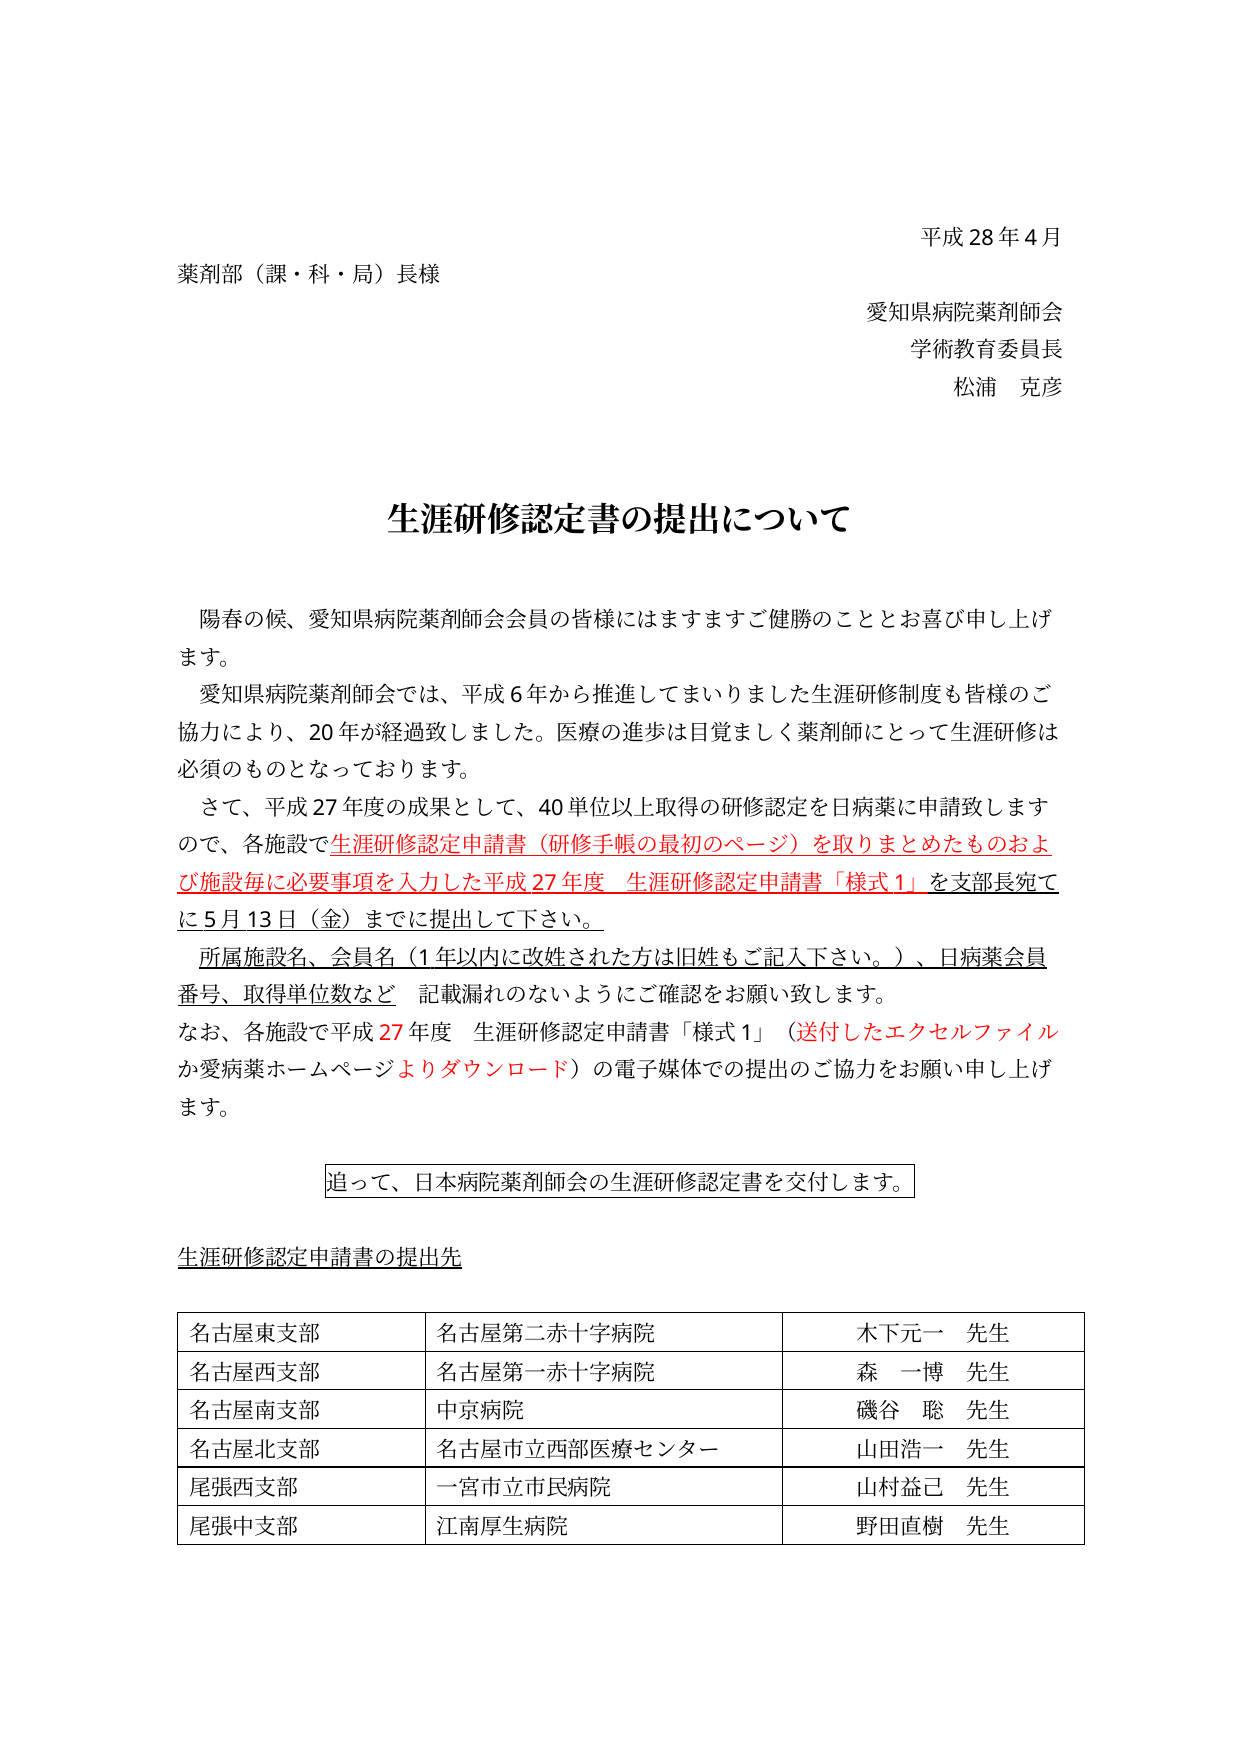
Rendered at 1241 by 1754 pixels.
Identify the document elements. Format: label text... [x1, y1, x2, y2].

table_cell 尾張中支部 [178, 1506, 425, 1543]
table_cell 森 一博 先生 [783, 1352, 1084, 1389]
text 平成28年4月 [177, 217, 1063, 254]
text 生涯研修認定申請書の提出先 [177, 1237, 1063, 1275]
text 学術教育委員長 [177, 329, 1063, 367]
table_cell 名古屋第一赤十字病院 [426, 1352, 782, 1389]
table_header 名古屋東支部 [178, 1313, 425, 1351]
text 生涯研修認定書の提出について [177, 479, 1063, 554]
text さて、平成27年度の成果として、40単位以上取得の研修認定を日病薬に申請致しますので、各施設で生涯研修認定申請書（研修手帳の最初のページ）を取りまとめたものおよび施設毎に必要事項を入力した平成27年度 生涯研修認定申請書「様式1」を支部長宛てに5月13日（金）までに提出して下さい。 [177, 787, 1063, 937]
table_cell 名古屋西支部 [178, 1352, 425, 1389]
table_cell 名古屋南支部 [178, 1390, 425, 1428]
table_cell 江南厚生病院 [426, 1506, 782, 1543]
table_cell 一宮市立市民病院 [426, 1468, 782, 1505]
text 愛知県病院薬剤師会 [177, 292, 1063, 329]
text 追って、日本病院薬剤師会の生涯研修認定書を交付します。 [177, 1162, 1063, 1200]
text 愛知県病院薬剤師会では、平成6年から推進してまいりました生涯研修制度も皆様のご協力により、20年が経過致しました。医療の進歩は目覚ましく薬剤師にとって生涯研修は必須のものとなっております。 [177, 675, 1063, 787]
text なお、各施設で平成27年度 生涯研修認定申請書「様式1」（送付したエクセルファイルか愛病薬ホームページよりダウンロード）の電子媒体での提出のご協力をお願い申し上げます。 [177, 1012, 1063, 1125]
table_cell 名古屋北支部 [178, 1429, 425, 1466]
table_header 木下元一 先生 [783, 1313, 1084, 1351]
table_cell 尾張西支部 [178, 1468, 425, 1505]
text 薬剤部（課・科・局）長様 [177, 254, 1063, 292]
table_cell 名古屋市立西部医療センター [426, 1429, 782, 1466]
table_cell 山田浩一 先生 [783, 1429, 1084, 1466]
text 松浦 克彦 [177, 367, 1063, 404]
table_cell 中京病院 [426, 1390, 782, 1428]
table_cell 野田直樹 先生 [783, 1506, 1084, 1543]
table_header 名古屋第二赤十字病院 [426, 1313, 782, 1351]
table_cell 山村益己 先生 [783, 1468, 1084, 1505]
text 所属施設名、会員名（1年以内に改姓された方は旧姓もご記入下さい。）、日病薬会員番号、取得単位数など 記載漏れのないようにご確認をお願い致します。 [177, 937, 1063, 1012]
text 陽春の候、愛知県病院薬剤師会会員の皆様にはますますご健勝のこととお喜び申し上げます。 [177, 600, 1063, 675]
table_cell 磯谷 聡 先生 [783, 1390, 1084, 1428]
